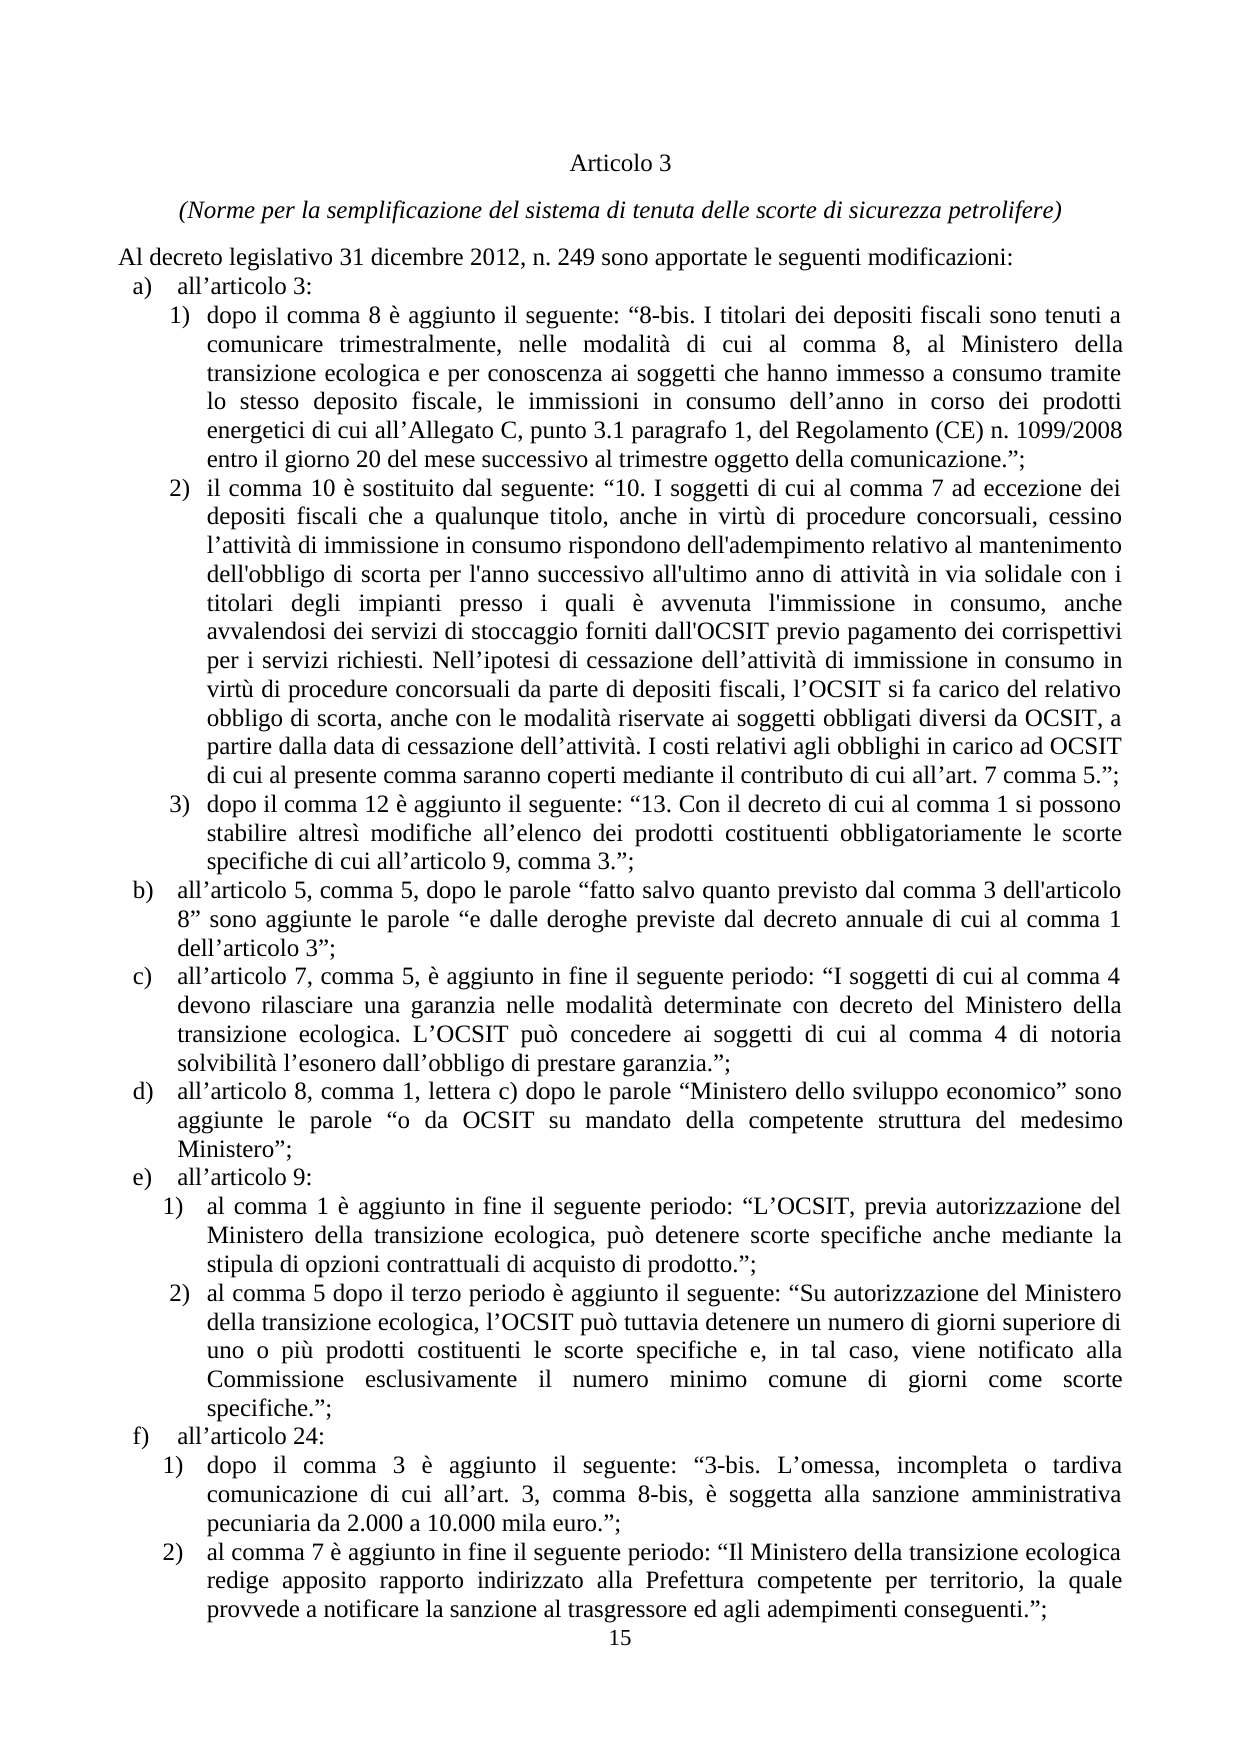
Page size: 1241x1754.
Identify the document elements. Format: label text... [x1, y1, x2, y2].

list all’articolo 24: [132, 1422, 1134, 1450]
text (Norme per la semplificazione del sistema di tenuta delle scorte di sicurezza petrolifere) [118, 196, 1123, 224]
list all’articolo 7, comma 5, è aggiunto in fine il seguente periodo: “I soggetti di cui al comma 4 devono rilasciare una garanzia nelle modalità determinate con decreto del Ministero della transizione ecologica. L’OCSIT può concedere ai soggetti di cui al comma 4 di notoria solvibilità l’esonero dall’obbligo di prestare garanzia.”; [133, 961, 1123, 1076]
list dopo il comma 3 è aggiunto il seguente: “3-bis. L’omessa, incompleta o tardiva comunicazione di cui all’art. 3, comma 8-bis, è soggetta alla sanzione amministrativa pecuniaria da 2.000 a 10.000 mila euro.”; [162, 1450, 1123, 1536]
list dopo il comma 8 è aggiunto il seguente: “8-bis. I titolari dei depositi fiscali sono tenuti a comunicare trimestralmente, nelle modalità di cui al comma 8, al Ministero della transizione ecologica e per conoscenza ai soggetti che hanno immesso a consumo tramite lo stesso deposito fiscale, le immissioni in consumo dell’anno in corso dei prodotti energetici di cui all’Allegato C, punto 3.1 paragrafo 1, del Regolamento (CE) n. 1099/2008 entro il giorno 20 del mese successivo al trimestre oggetto della comunicazione.”; [169, 300, 1123, 473]
list all’articolo 8, comma 1, lettera c) dopo le parole “Ministero dello sviluppo economico” sono aggiunte le parole “o da OCSIT su mandato della competente struttura del medesimo Ministero”; [133, 1076, 1123, 1163]
text Articolo 3 [118, 148, 1123, 176]
list al comma 1 è aggiunto in fine il seguente periodo: “L’OCSIT, previa autorizzazione del Ministero della transizione ecologica, può detenere scorte specifiche anche mediante la stipula di opzioni contrattuali di acquisto di prodotto.”; [162, 1191, 1123, 1278]
text Al decreto legislativo 31 dicembre 2012, n. 249 sono apportate le seguenti modificazioni: [118, 243, 1134, 271]
list all’articolo 9: [132, 1163, 1134, 1191]
list al comma 7 è aggiunto in fine il seguente periodo: “Il Ministero della transizione ecologica redige apposito rapporto indirizzato alla Prefettura competente per territorio, la quale provvede a notificare la sanzione al trasgressore ed agli adempimenti conseguenti.”; [162, 1537, 1123, 1623]
list all’articolo 3: [132, 271, 1134, 300]
list al comma 5 dopo il terzo periodo è aggiunto il seguente: “Su autorizzazione del Ministero della transizione ecologica, l’OCSIT può tuttavia detenere un numero di giorni superiore di uno o più prodotti costituenti le scorte specifiche e, in tal caso, viene notificato alla Commissione esclusivamente il numero minimo comune di giorni come scorte specifiche.”; [169, 1278, 1123, 1422]
list dopo il comma 12 è aggiunto il seguente: “13. Con il decreto di cui al comma 1 si possono stabilire altresì modifiche all’elenco dei prodotti costituenti obbligatoriamente le scorte specifiche di cui all’articolo 9, comma 3.”; [169, 789, 1123, 875]
list all’articolo 5, comma 5, dopo le parole “fatto salvo quanto previsto dal comma 3 dell'articolo 8” sono aggiunte le parole “e dalle deroghe previste dal decreto annuale di cui al comma 1 dell’articolo 3”; [133, 875, 1123, 961]
list il comma 10 è sostituito dal seguente: “10. I soggetti di cui al comma 7 ad eccezione dei depositi fiscali che a qualunque titolo, anche in virtù di procedure concorsuali, cessino l’attività di immissione in consumo rispondono dell'adempimento relativo al mantenimento dell'obbligo di scorta per l'anno successivo all'ultimo anno di attività in via solidale con i titolari degli impianti presso i quali è avvenuta l'immissione in consumo, anche avvalendosi dei servizi di stoccaggio forniti dall'OCSIT previo pagamento dei corrispettivi per i servizi richiesti. Nell’ipotesi di cessazione dell’attività di immissione in consumo in virtù di procedure concorsuali da parte di depositi fiscali, l’OCSIT si fa carico del relativo obbligo di scorta, anche con le modalità riservate ai soggetti obbligati diversi da OCSIT, a partire dalla data di cessazione dell’attività. I costi relativi agli obblighi in carico ad OCSIT di cui al presente comma saranno coperti mediante il contributo di cui all’art. 7 comma 5.”; [169, 473, 1123, 789]
